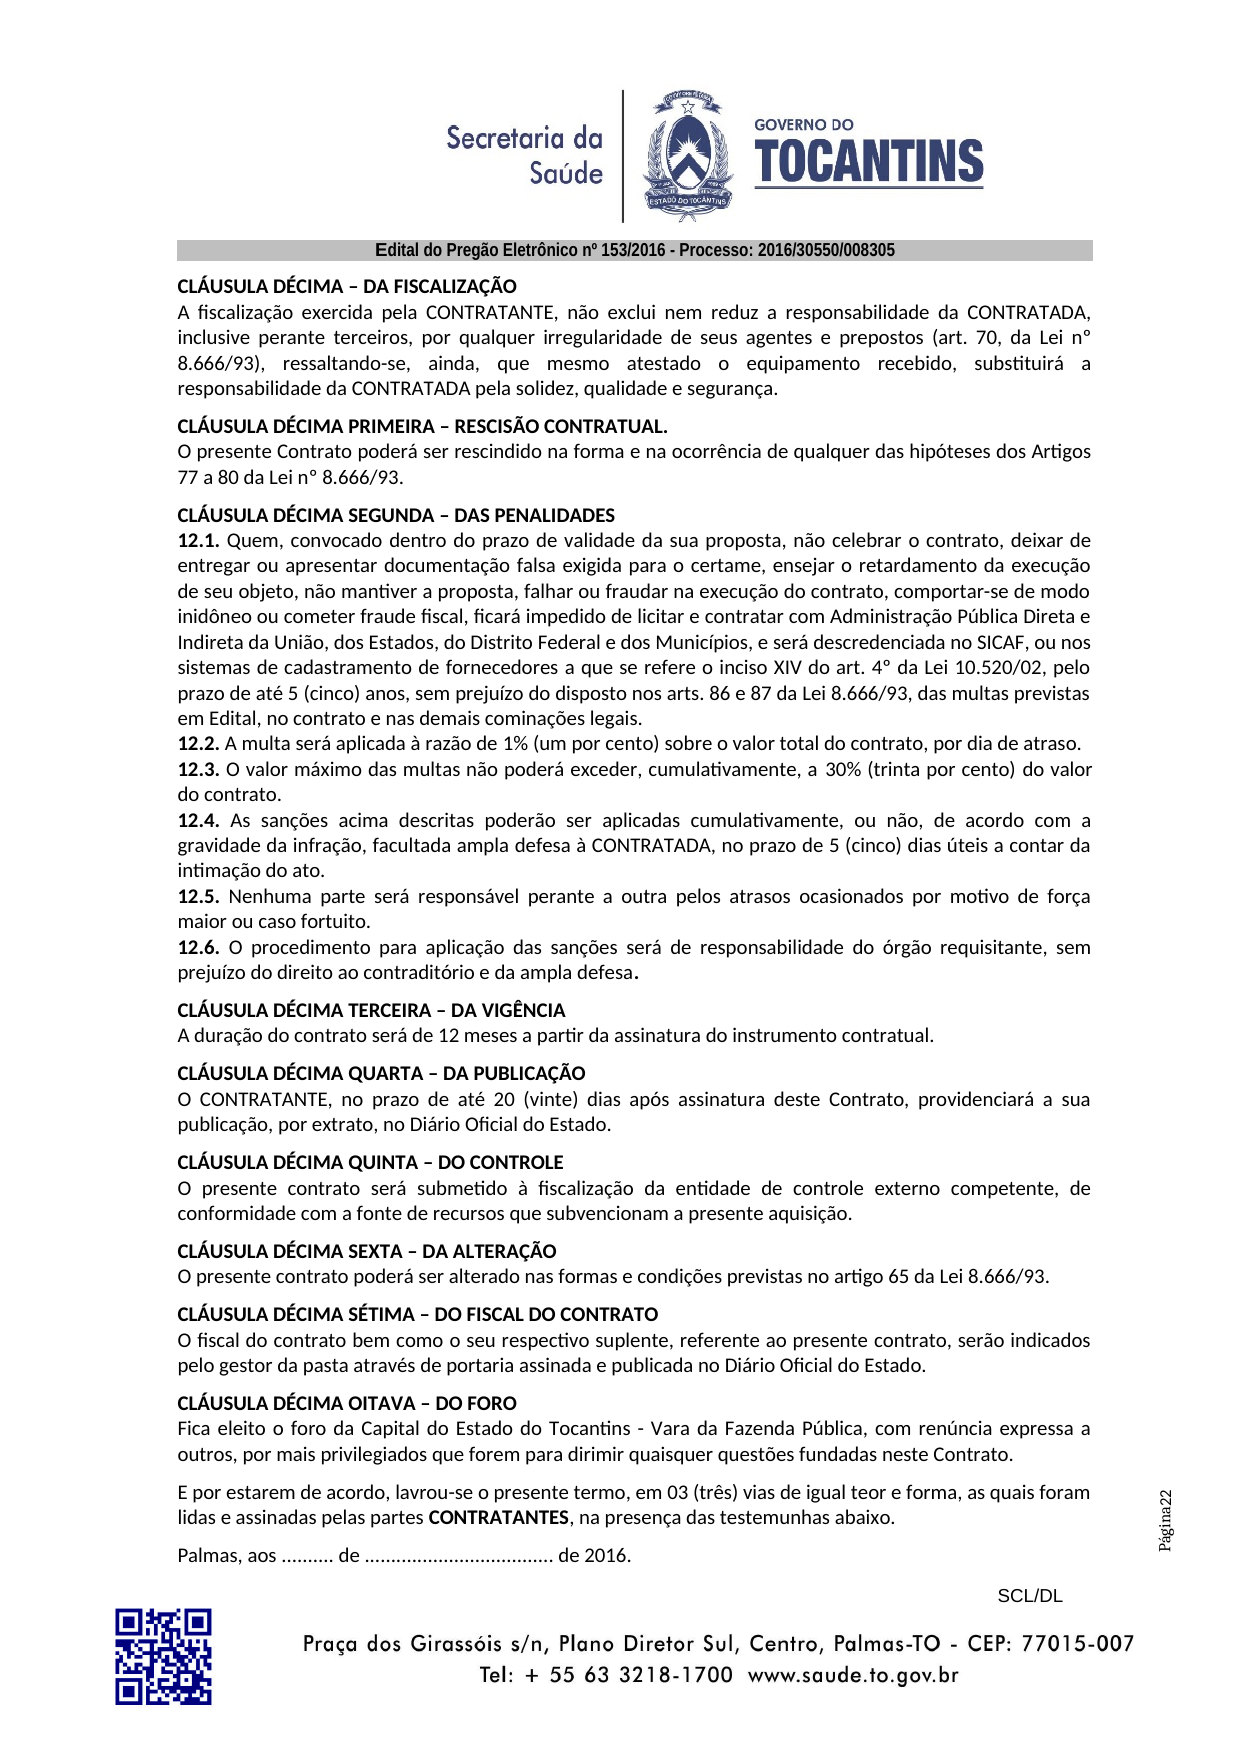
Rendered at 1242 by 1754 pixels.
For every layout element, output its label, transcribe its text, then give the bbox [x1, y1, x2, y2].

picture [111, 1604, 1134, 1709]
text O presente contrato poderá ser alterado nas formas e condições previstas no artigo 65 da Lei 8.666/93. [177, 1263, 1093, 1289]
text A fiscalização exercida pela CONTRATANTE, não exclui nem reduz a responsabilidade da CONTRATADA, inclusive perante terceiros, por qualquer irregularidade de seus agentes e prepostos (art. 70, da Lei nº 8.666/93), ressaltando-se, ainda, que mesmo atestado o equipamento recebido, substituirá a responsabilidade da CONTRATADA pela solidez, qualidade e segurança. [177, 299, 1093, 401]
text CLÁUSULA DÉCIMA SÉTIMA – DO FISCAL DO CONTRATO [177, 1301, 1093, 1327]
text O presente Contrato poderá ser rescindido na forma e na ocorrência de qualquer das hipóteses dos Artigos 80 da Lei nº 8.666/93. [177, 438, 1093, 489]
text E por estarem de acordo, lavrou-se o presente termo, em 03 (três) vias de igual teor e forma, as quais foram lidas e assinadas pelas partes CONTRATANTES, na presença das testemunhas abaixo. [177, 1479, 1093, 1530]
picture [3, 5, 1242, 238]
text O fiscal do contrato bem como o seu respectivo suplente, referente ao presente contrato, serão indicados pelo gestor da pasta através de portaria assinada e publicada no Diário Oficial do Estado. [177, 1327, 1093, 1378]
text 12.2. A multa será aplicada à razão de 1% (um por cento) sobre o valor total do contrato, por dia de atraso. [660, 731, 1093, 756]
text CLÁUSULA DÉCIMA TERCEIRA – DA VIGÊNCIA [177, 997, 1093, 1023]
text 12.3. O valor máximo das multas não poderá exceder, cumulativamente, a 30% (trinta por cento) do valor do contrato. [177, 756, 1093, 807]
text 12.4. As sanções acima descritas poderão ser aplicadas cumulativamente, ou não, de acordo com a gravidade da infração, facultada ampla defesa à CONTRATADA, no prazo de 5 (cinco) dias úteis a contar da intimação do ato. [177, 807, 1093, 883]
text Fica eleito o foro da Capital do Estado do Tocantins - Vara da Fazenda Pública, com renúncia expressa a outros, por mais privilegiados que forem para dirimir quaisquer questões fundadas neste Contrato. [177, 1416, 1093, 1466]
text O CONTRATANTE, no prazo de até 20 (vinte) dias após assinatura deste Contrato, providenciará a sua publicação, por extrato, no Diário Oficial do Estado. [177, 1086, 1093, 1137]
text Palmas, aos .......... de .................................... de 2016. [177, 1542, 1093, 1568]
text CLÁUSULA DÉCIMA QUINTA – DO CONTROLE [177, 1149, 1093, 1175]
text CLÁUSULA DÉCIMA PRIMEIRA – RESCISÃO CONTRATUAL. [177, 413, 1093, 438]
text O presente contrato será submetido à fiscalização da entidade de controle externo competente, de conformidade com a fonte de recursos que subvencionam a presente aquisição. [177, 1175, 1093, 1226]
text CLÁUSULA DÉCIMA QUARTA – DA PUBLICAÇÃO [177, 1061, 1093, 1086]
text 12.1. Quem, convocado dentro do prazo de validade da sua proposta, não celebrar o contrato, deixar de entregar ou apresentar documentação falsa exigida para o certame, ensejar o retardamento da execução de seu objeto, não mantiver a proposta, falhar ou fraudar na execução do contrato, comportar-se de modo inidôneo ou cometer fraude fiscal, ficará impedido de licitar e contratar com Administração Pública Direta e Indireta da União, dos Estados, do Distrito Federal e dos Municípios, e será descredenciada no SICAF, ou nos sistemas de cadastramento de fornecedores a que se refere o inciso XIV do art. 4º da Lei 10.520/02, pelo prazo de até 5 (cinco) anos, sem prejuízo do disposto nos arts. 86 e 87 da Lei 8.666/93, das multas previstas em Edital, no contrato e nas demais cominações legais. [177, 527, 1093, 731]
text CLÁUSULA DÉCIMA – DA FISCALIZAÇÃO [177, 273, 1093, 299]
text CLÁUSULA DÉCIMA SEGUNDA – DAS PENALIDADES [177, 502, 1093, 527]
text CLÁUSULA DÉCIMA SEXTA – DA ALTERAÇÃO [177, 1238, 1093, 1263]
text 12.6. O procedimento para aplicação das sanções será de responsabilidade do órgão requisitante, sem prejuízo do direito ao contraditório e da ampla defesa. [177, 934, 1093, 985]
text 12.2. A multa será aplicada à razão de 1% (um por cento) sobre o valor total do contrato, por dia de atraso. [177, 731, 503, 756]
text CLÁUSULA DÉCIMA OITAVA – DO FORO [177, 1390, 1093, 1416]
text A duração do contrato será de 12 meses a partir da assinatura do instrumento contratual. [177, 1023, 1093, 1048]
text 12.5. Nenhuma parte será responsável perante a outra pelos atrasos ocasionados por motivo de força maior ou caso fortuito. [177, 883, 1093, 934]
